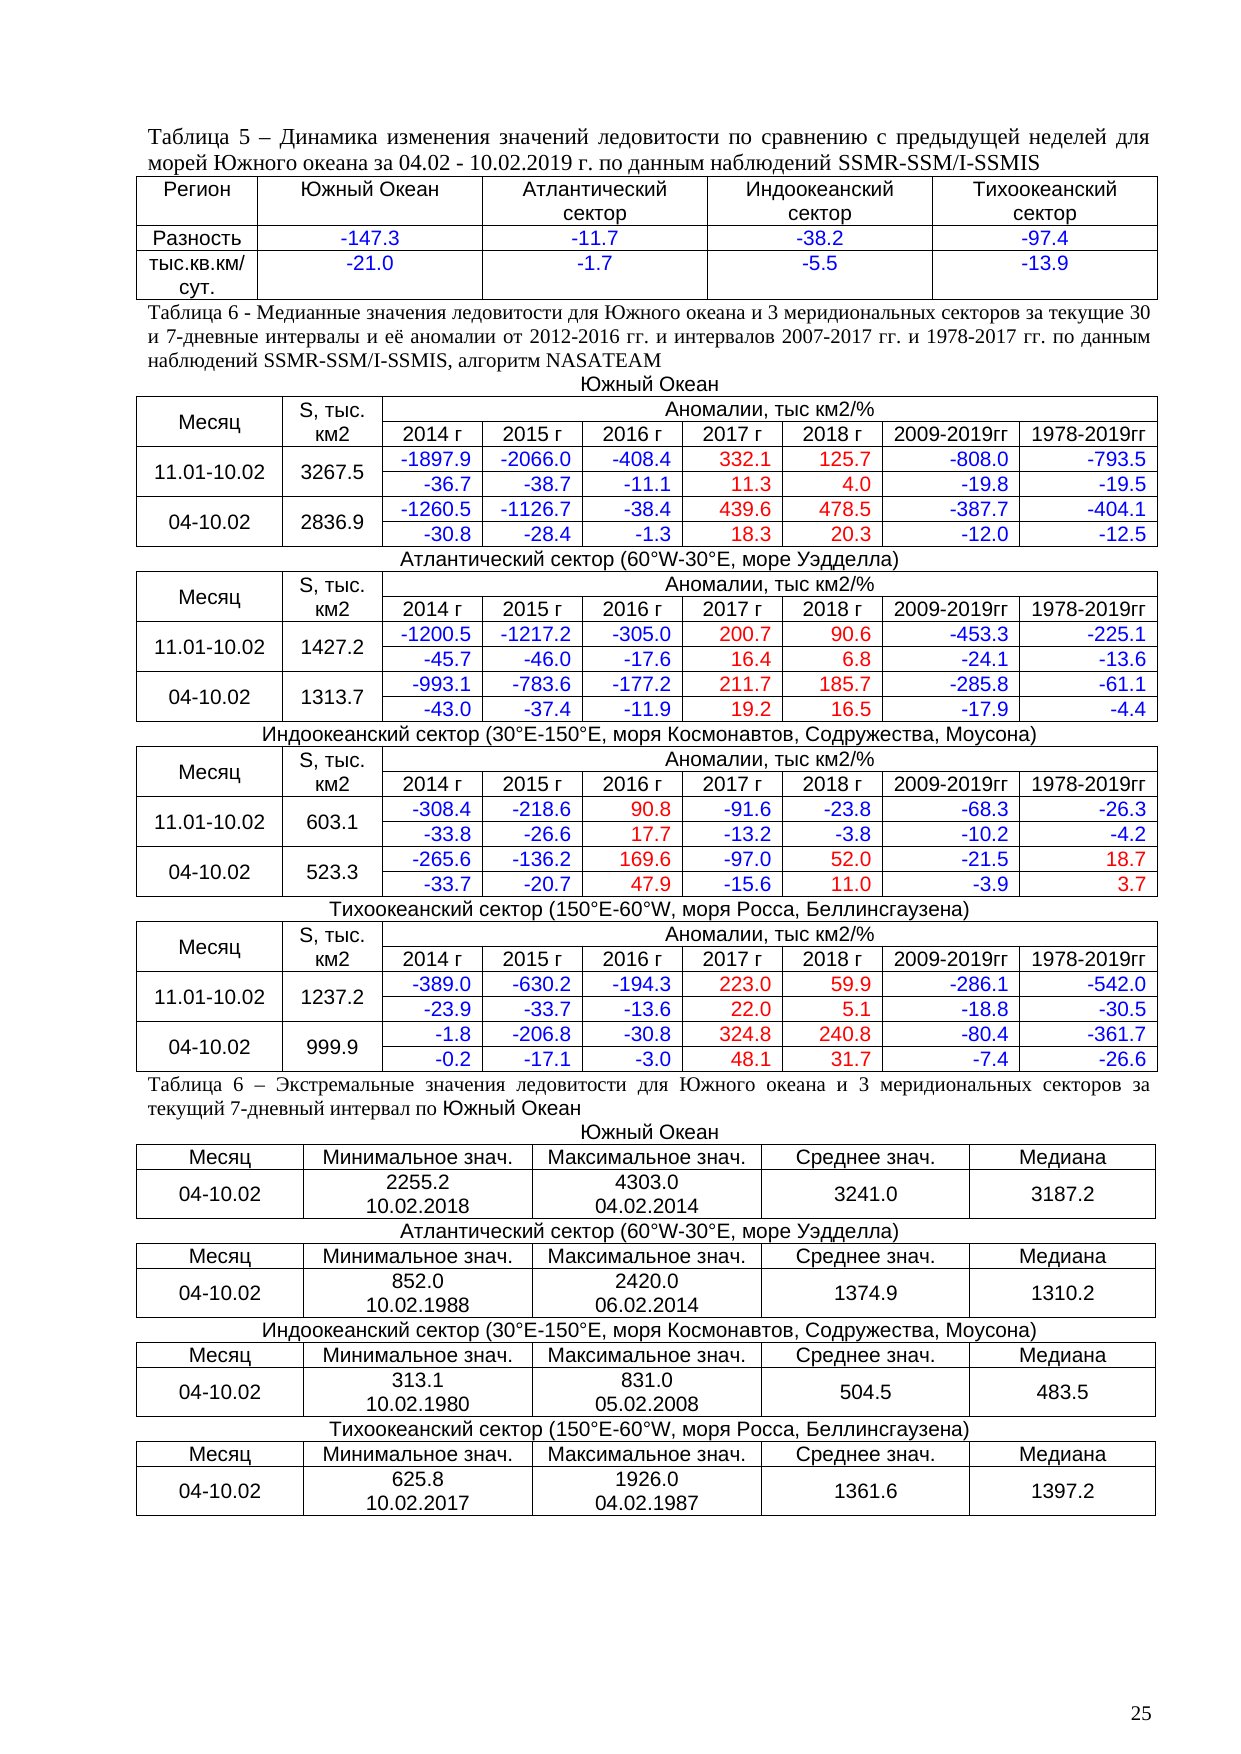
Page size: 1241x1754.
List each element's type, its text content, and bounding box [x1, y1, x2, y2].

table_cell 59.9 [783, 972, 882, 996]
table_cell -1200.5 [383, 622, 482, 646]
table_cell -404.1 [1020, 497, 1157, 521]
table_cell 52.0 [783, 847, 882, 871]
table_cell -308.4 [383, 797, 482, 821]
table_cell -68.3 [883, 797, 1019, 821]
table_cell 2017 г [683, 422, 782, 446]
table_cell -30.5 [1020, 997, 1157, 1021]
table_cell 4.0 [783, 472, 882, 496]
text Атлантический сектор (60°W-30°E, море Уэдделла) [148, 547, 1152, 571]
table_cell -3.9 [883, 872, 1019, 896]
table_cell -20.7 [483, 872, 582, 896]
table_cell 483.5 [970, 1368, 1155, 1416]
table_cell 11.3 [683, 472, 782, 496]
table_cell 04-10.02 [137, 1170, 303, 1218]
table_cell 313.1 10.02.1980 [304, 1368, 532, 1416]
table_cell -542.0 [1020, 972, 1157, 996]
table_cell 16.5 [783, 697, 882, 721]
table_cell 2420.0 06.02.2014 [533, 1269, 761, 1317]
table_cell 2009-2019гг [883, 772, 1019, 796]
table_cell 90.8 [583, 797, 682, 821]
table_cell 1926.0 04.02.1987 [533, 1467, 761, 1515]
table_header Максимальное знач. [533, 1442, 761, 1466]
table_cell -26.3 [1020, 797, 1157, 821]
table_cell -30.8 [383, 522, 482, 546]
table_cell -286.1 [883, 972, 1019, 996]
table_cell -783.6 [483, 672, 582, 696]
table_cell -630.2 [483, 972, 582, 996]
table_header Месяц [137, 747, 282, 796]
table_cell 1313.7 [283, 672, 382, 721]
table_cell 2016 г [583, 947, 682, 971]
table_cell 2016 г [583, 422, 682, 446]
table_cell 2015 г [483, 772, 582, 796]
table_cell -4.2 [1020, 822, 1157, 846]
table_cell 18.7 [1020, 847, 1157, 871]
table_header S, тыс. км2 [283, 922, 382, 971]
table_cell 324.8 [683, 1022, 782, 1046]
table_cell -1.8 [383, 1022, 482, 1046]
text Индоокеанский сектор (30°E-150°E, моря Космонавтов, Содружества, Моусона) [148, 1318, 1152, 1342]
table_cell 20.3 [783, 522, 882, 546]
table_cell 04-10.02 [137, 1368, 303, 1416]
table_cell -0.2 [383, 1047, 482, 1071]
text Южный Океан [148, 1120, 1152, 1144]
table_cell -38.2 [708, 226, 932, 250]
table_cell 16.4 [683, 647, 782, 671]
table_header Атлантический сектор [483, 177, 707, 225]
table_header Регион [137, 177, 257, 225]
table_cell -33.7 [483, 997, 582, 1021]
table_cell -97.4 [933, 226, 1157, 250]
table_header Медиана [970, 1145, 1155, 1169]
table_cell 1427.2 [283, 622, 382, 671]
table_cell 1978-2019гг [1020, 772, 1157, 796]
table_cell -453.3 [883, 622, 1019, 646]
table_cell 11.01-10.02 [137, 797, 282, 846]
table_cell 625.8 10.02.2017 [304, 1467, 532, 1515]
table_cell -2066.0 [483, 447, 582, 471]
table_cell 2014 г [383, 422, 482, 446]
table_cell -17.9 [883, 697, 1019, 721]
table_cell 22.0 [683, 997, 782, 1021]
text Южный Океан [148, 372, 1152, 396]
table_cell -23.8 [783, 797, 882, 821]
table_cell -13.2 [683, 822, 782, 846]
table_cell 04-10.02 [137, 847, 282, 896]
table_cell 11.0 [783, 872, 882, 896]
table_cell 3.7 [1020, 872, 1157, 896]
table_header S, тыс. км2 [283, 747, 382, 796]
table_cell 04-10.02 [137, 1269, 303, 1317]
table_cell 5.1 [783, 997, 882, 1021]
table_header Аномалии, тыс км2/% [383, 397, 1157, 421]
table_cell -18.8 [883, 997, 1019, 1021]
table_cell 6.8 [783, 647, 882, 671]
table_cell 2015 г [483, 947, 582, 971]
table_cell Разность [137, 226, 257, 250]
table_cell -12.0 [883, 522, 1019, 546]
table_cell 2014 г [383, 597, 482, 621]
table_cell -17.1 [483, 1047, 582, 1071]
table_cell -61.1 [1020, 672, 1157, 696]
table_header Максимальное знач. [533, 1244, 761, 1268]
table_cell 2017 г [683, 597, 782, 621]
table_cell -194.3 [583, 972, 682, 996]
text Индоокеанский сектор (30°E-150°E, моря Космонавтов, Содружества, Моусона) [148, 722, 1152, 746]
table_cell 2009-2019гг [883, 597, 1019, 621]
text Таблица 5 – Динамика изменения значений ледовитости по сравнению с предыдущей неделей для морей Южного океана за 04.02 - 10.02.2019 г. по данным наблюдений SSMR-SSM/I-SSMIS [148, 123, 1152, 176]
table_cell 47.9 [583, 872, 682, 896]
table_header Минимальное знач. [304, 1442, 532, 1466]
table_cell 2015 г [483, 597, 582, 621]
table_cell 1237.2 [283, 972, 382, 1021]
table_cell 504.5 [762, 1368, 969, 1416]
table_header Месяц [137, 1145, 303, 1169]
text Тихоокеанский сектор (150°E-60°W, моря Росса, Беллинсгаузена) [148, 897, 1152, 921]
table_cell 831.0 05.02.2008 [533, 1368, 761, 1416]
table_cell -1.3 [583, 522, 682, 546]
table_header Медиана [970, 1244, 1155, 1268]
table_header Месяц [137, 1244, 303, 1268]
table_cell -30.8 [583, 1022, 682, 1046]
table_cell -33.7 [383, 872, 482, 896]
table_cell 2018 г [783, 597, 882, 621]
table_cell 11.01-10.02 [137, 622, 282, 671]
table_cell 2018 г [783, 947, 882, 971]
table_cell 523.3 [283, 847, 382, 896]
table_cell 04-10.02 [137, 1022, 282, 1071]
table_cell -12.5 [1020, 522, 1157, 546]
table_cell -147.3 [258, 226, 482, 250]
table_cell 1310.2 [970, 1269, 1155, 1317]
table_cell 211.7 [683, 672, 782, 696]
table_cell 223.0 [683, 972, 782, 996]
table_cell 2018 г [783, 772, 882, 796]
table_cell -91.6 [683, 797, 782, 821]
table_cell 11.01-10.02 [137, 972, 282, 1021]
table_cell -10.2 [883, 822, 1019, 846]
table_header Индоокеанский сектор [708, 177, 932, 225]
table_cell 2015 г [483, 422, 582, 446]
table_cell -11.1 [583, 472, 682, 496]
table_header Минимальное знач. [304, 1145, 532, 1169]
table_cell -305.0 [583, 622, 682, 646]
table_cell -15.6 [683, 872, 782, 896]
table_cell -38.7 [483, 472, 582, 496]
table_cell 2255.2 10.02.2018 [304, 1170, 532, 1218]
table_cell -46.0 [483, 647, 582, 671]
table_cell -136.2 [483, 847, 582, 871]
table_cell -37.4 [483, 697, 582, 721]
table_cell -1897.9 [383, 447, 482, 471]
table_cell -206.8 [483, 1022, 582, 1046]
table_cell -408.4 [583, 447, 682, 471]
table_cell -38.4 [583, 497, 682, 521]
table_cell 439.6 [683, 497, 782, 521]
table_cell 125.7 [783, 447, 882, 471]
table_cell 1978-2019гг [1020, 597, 1157, 621]
table_cell -361.7 [1020, 1022, 1157, 1046]
table_cell 169.6 [583, 847, 682, 871]
table_cell 332.1 [683, 447, 782, 471]
table_cell 17.7 [583, 822, 682, 846]
table_cell 2009-2019гг [883, 422, 1019, 446]
table_cell 1361.6 [762, 1467, 969, 1515]
table_cell -19.8 [883, 472, 1019, 496]
table_header Среднее знач. [762, 1442, 969, 1466]
table_header Среднее знач. [762, 1343, 969, 1367]
table_cell -387.7 [883, 497, 1019, 521]
table_cell 478.5 [783, 497, 882, 521]
table_cell -225.1 [1020, 622, 1157, 646]
table_cell -24.1 [883, 647, 1019, 671]
table_cell -97.0 [683, 847, 782, 871]
table_cell 200.7 [683, 622, 782, 646]
table_header Среднее знач. [762, 1145, 969, 1169]
table_cell 31.7 [783, 1047, 882, 1071]
table_header Аномалии, тыс км2/% [383, 572, 1157, 596]
table_header Медиана [970, 1442, 1155, 1466]
text Таблица 6 - Медианные значения ледовитости для Южного океана и 3 меридиональных секторов за текущие 30 и 7-дневные интервалы и её аномалии от 2012-2016 гг. и интервалов 2007-2017 гг. и 1978-2017 гг. по данным наблюдений SSMR-SSM/I-SSMIS, алгоритм NASATEAM [148, 300, 1152, 372]
table_cell 19.2 [683, 697, 782, 721]
table_cell -43.0 [383, 697, 482, 721]
table_cell 1374.9 [762, 1269, 969, 1317]
table_cell 2016 г [583, 597, 682, 621]
table_header Максимальное знач. [533, 1145, 761, 1169]
table_cell -21.0 [258, 251, 482, 299]
table_cell -80.4 [883, 1022, 1019, 1046]
table_header Минимальное знач. [304, 1343, 532, 1367]
table_cell тыс.кв.км/сут. [137, 251, 257, 299]
table_header Минимальное знач. [304, 1244, 532, 1268]
table_cell -36.7 [383, 472, 482, 496]
table_cell 11.01-10.02 [137, 447, 282, 496]
table_cell 1397.2 [970, 1467, 1155, 1515]
table_cell -218.6 [483, 797, 582, 821]
table_cell 3241.0 [762, 1170, 969, 1218]
table_cell 2018 г [783, 422, 882, 446]
text Таблица 6 – Экстремальные значения ледовитости для Южного океана и 3 меридиональных секторов за текущий 7-дневный интервал по Южный Океан [148, 1072, 1152, 1120]
table_cell 852.0 10.02.1988 [304, 1269, 532, 1317]
table_cell -1126.7 [483, 497, 582, 521]
table_cell -3.0 [583, 1047, 682, 1071]
table_cell 999.9 [283, 1022, 382, 1071]
table_cell -26.6 [483, 822, 582, 846]
table_cell 2016 г [583, 772, 682, 796]
table_cell -177.2 [583, 672, 682, 696]
table_cell -17.6 [583, 647, 682, 671]
table_header Тихоокеанский сектор [933, 177, 1157, 225]
table_cell -23.9 [383, 997, 482, 1021]
table_cell -13.6 [1020, 647, 1157, 671]
table_cell -28.4 [483, 522, 582, 546]
table_cell 04-10.02 [137, 497, 282, 546]
table_cell 2017 г [683, 947, 782, 971]
text Тихоокеанский сектор (150°E-60°W, моря Росса, Беллинсгаузена) [148, 1417, 1152, 1441]
table_cell -1217.2 [483, 622, 582, 646]
text Атлантический сектор (60°W-30°E, море Уэдделла) [148, 1219, 1152, 1243]
table_header Медиана [970, 1343, 1155, 1367]
table_header Месяц [137, 397, 282, 446]
table_cell 2836.9 [283, 497, 382, 546]
table_cell -993.1 [383, 672, 482, 696]
table_header Месяц [137, 922, 282, 971]
table_cell -808.0 [883, 447, 1019, 471]
table_cell 4303.0 04.02.2014 [533, 1170, 761, 1218]
table_cell -793.5 [1020, 447, 1157, 471]
table_cell -45.7 [383, 647, 482, 671]
table_cell 04-10.02 [137, 1467, 303, 1515]
table_cell -11.7 [483, 226, 707, 250]
table_cell -26.6 [1020, 1047, 1157, 1071]
table_cell 3187.2 [970, 1170, 1155, 1218]
table_cell 2014 г [383, 772, 482, 796]
table_cell -285.8 [883, 672, 1019, 696]
table_header Месяц [137, 1442, 303, 1466]
table_cell 2014 г [383, 947, 482, 971]
table_cell 90.6 [783, 622, 882, 646]
table_cell 04-10.02 [137, 672, 282, 721]
table_cell 2017 г [683, 772, 782, 796]
table_cell -3.8 [783, 822, 882, 846]
table_header Южный Океан [258, 177, 482, 225]
table_cell 185.7 [783, 672, 882, 696]
table_cell 3267.5 [283, 447, 382, 496]
table_cell -13.6 [583, 997, 682, 1021]
table_header Максимальное знач. [533, 1343, 761, 1367]
table_cell -1260.5 [383, 497, 482, 521]
table_cell -11.9 [583, 697, 682, 721]
table_cell 18.3 [683, 522, 782, 546]
table_header Аномалии, тыс км2/% [383, 747, 1157, 771]
table_cell 1978-2019гг [1020, 422, 1157, 446]
table_header Месяц [137, 1343, 303, 1367]
table_cell 48.1 [683, 1047, 782, 1071]
table_cell -21.5 [883, 847, 1019, 871]
table_cell -13.9 [933, 251, 1157, 299]
table_cell 2009-2019гг [883, 947, 1019, 971]
table_cell -265.6 [383, 847, 482, 871]
table_cell -7.4 [883, 1047, 1019, 1071]
table_cell -389.0 [383, 972, 482, 996]
table_cell -1.7 [483, 251, 707, 299]
table_header S, тыс. км2 [283, 572, 382, 621]
table_cell 240.8 [783, 1022, 882, 1046]
table_cell 1978-2019гг [1020, 947, 1157, 971]
table_cell -19.5 [1020, 472, 1157, 496]
table_header Аномалии, тыс км2/% [383, 922, 1157, 946]
table_header Месяц [137, 572, 282, 621]
table_cell -5.5 [708, 251, 932, 299]
table_cell 603.1 [283, 797, 382, 846]
table_header Среднее знач. [762, 1244, 969, 1268]
table_cell -4.4 [1020, 697, 1157, 721]
table_cell -33.8 [383, 822, 482, 846]
table_header S, тыс. км2 [283, 397, 382, 446]
